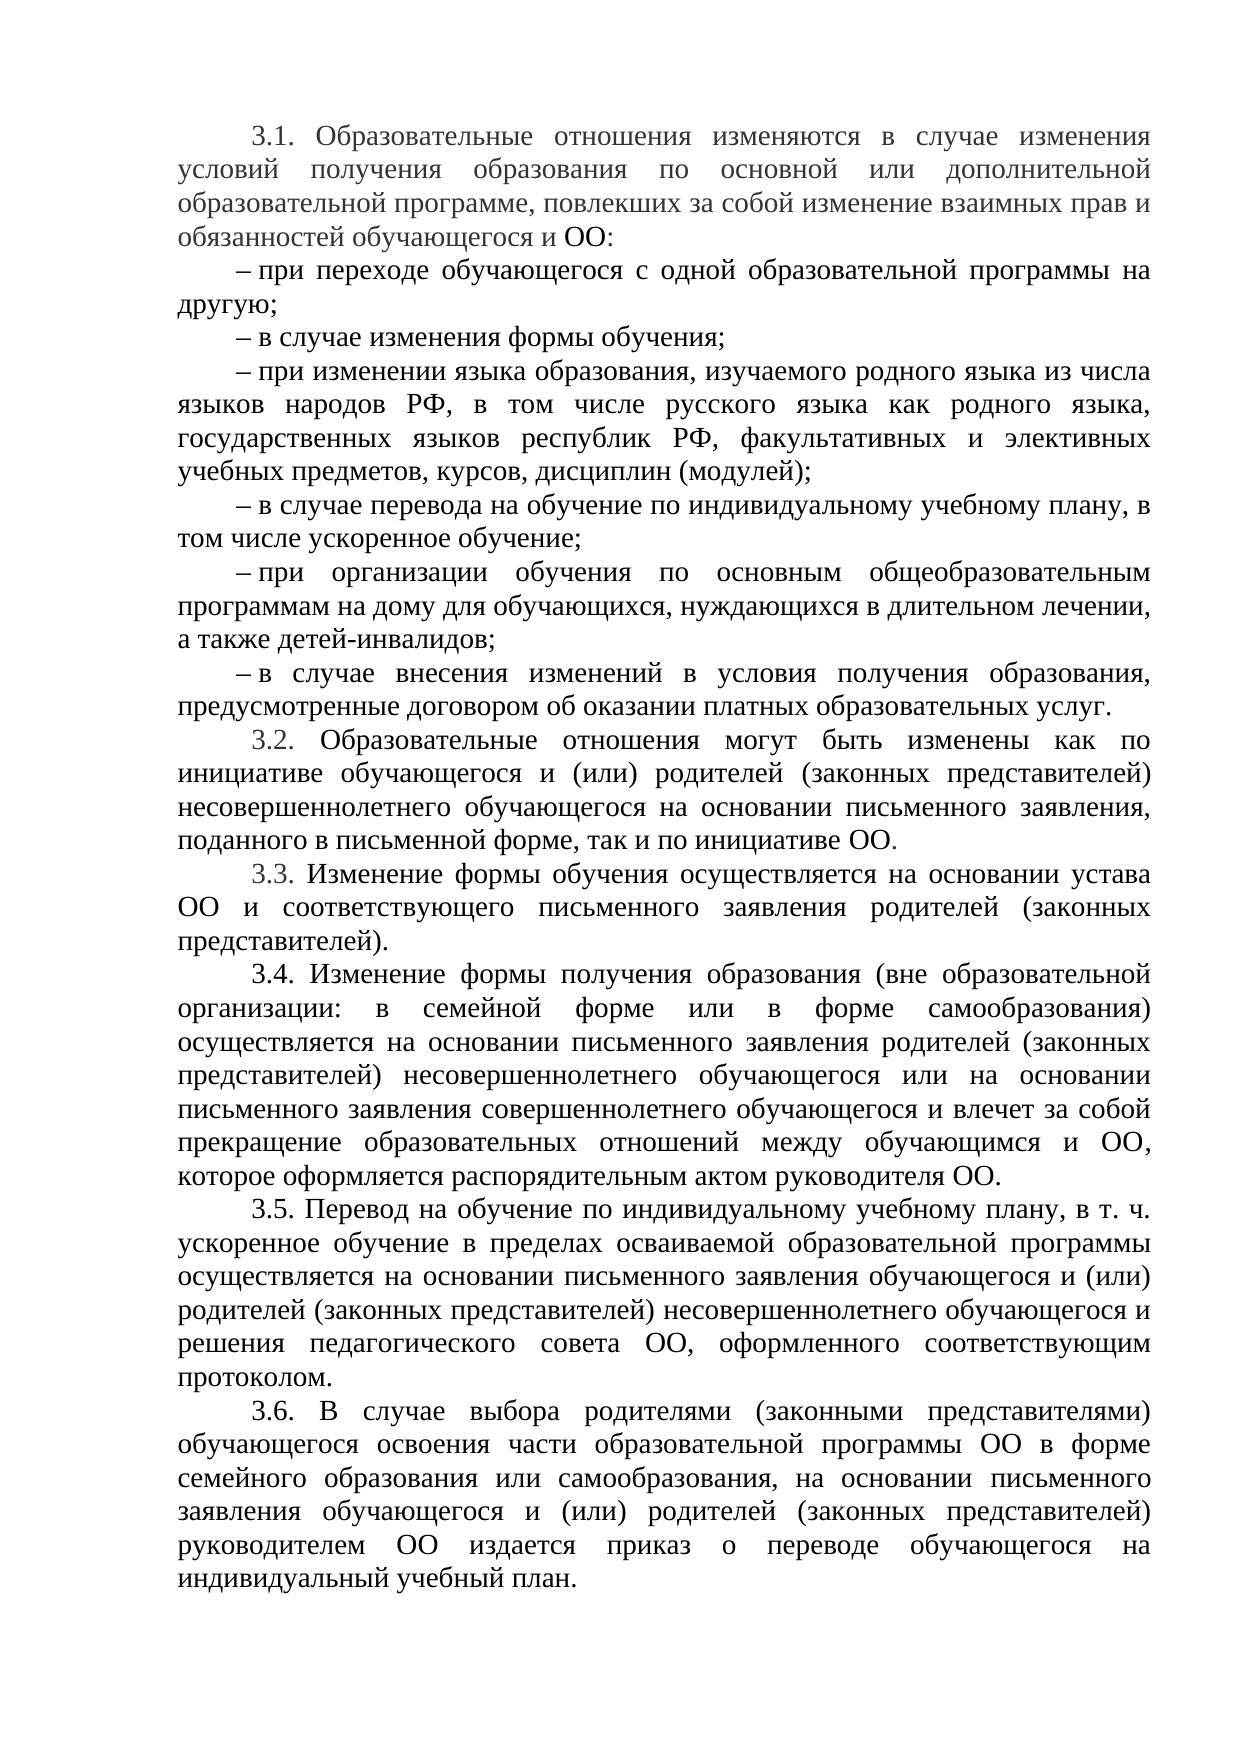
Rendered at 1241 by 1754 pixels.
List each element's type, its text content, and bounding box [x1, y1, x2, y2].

text 3.5. Перевод на обучение по индивидуальному учебному плану, в т. ч. ускоренное обучение в пределах осваиваемой образовательной программы осуществляется на основании письменного заявления обучающегося и (или) родителей (законных представителей) несовершеннолетнего обучающегося и решения педагогического совета ОО, оформленного соответствующим протоколом. [177, 1191, 1152, 1393]
text 3.1. Образовательные отношения изменяются в случае изменения условий получения образования по основной или дополнительной образовательной программе, повлекших за собой изменение взаимных прав и обязанностей обучающегося и ОО: [177, 118, 1152, 252]
text 3.3. Изменение формы обучения осуществляется на основании устава ОО и соответствующего письменного заявления родителей (законных представителей). [177, 856, 1152, 957]
text – в случае внесения изменений в условия получения образования, предусмотренные договором об оказании платных образовательных услуг. [177, 655, 1152, 722]
text 3.2. Образовательные отношения могут быть изменены как по инициативе обучающегося и (или) родителей (законных представителей) несовершеннолетнего обучающегося на основании письменного заявления, поданного в письменной форме, так и по инициативе ОО. [177, 722, 1152, 856]
text 3.4. Изменение формы получения образования (вне образовательной организации: в семейной форме или в форме самообразования) осуществляется на основании письменного заявления родителей (законных представителей) несовершеннолетнего обучающегося или на основании письменного заявления совершеннолетнего обучающегося и влечет за собой прекращение образовательных отношений между обучающимся и ОО, которое оформляется распорядительным актом руководителя ОО. [177, 957, 1152, 1191]
text 3.6. В случае выбора родителями (законными представителями) обучающегося освоения части образовательной программы ОО в форме семейного образования или самообразования, на основании письменного заявления обучающегося и (или) родителей (законных представителей) руководителем ОО издается приказ о переводе обучающегося на индивидуальный учебный план. [177, 1393, 1152, 1594]
text – в случае перевода на обучение по индивидуальному учебному плану, в том числе ускоренное обучение; [177, 487, 1152, 554]
text – при изменении языка образования, изучаемого родного языка из числа языков народов РФ, в том числе русского языка как родного языка, государственных языков республик РФ, факультативных и элективных учебных предметов, курсов, дисциплин (модулей); [177, 353, 1152, 487]
text – в случае изменения формы обучения; [177, 319, 1152, 353]
text – при организации обучения по основным общеобразовательным программам на дому для обучающихся, нуждающихся в длительном лечении, а также детей-инвалидов; [177, 554, 1152, 655]
text – при переходе обучающегося с одной образовательной программы на другую; [177, 252, 1152, 319]
